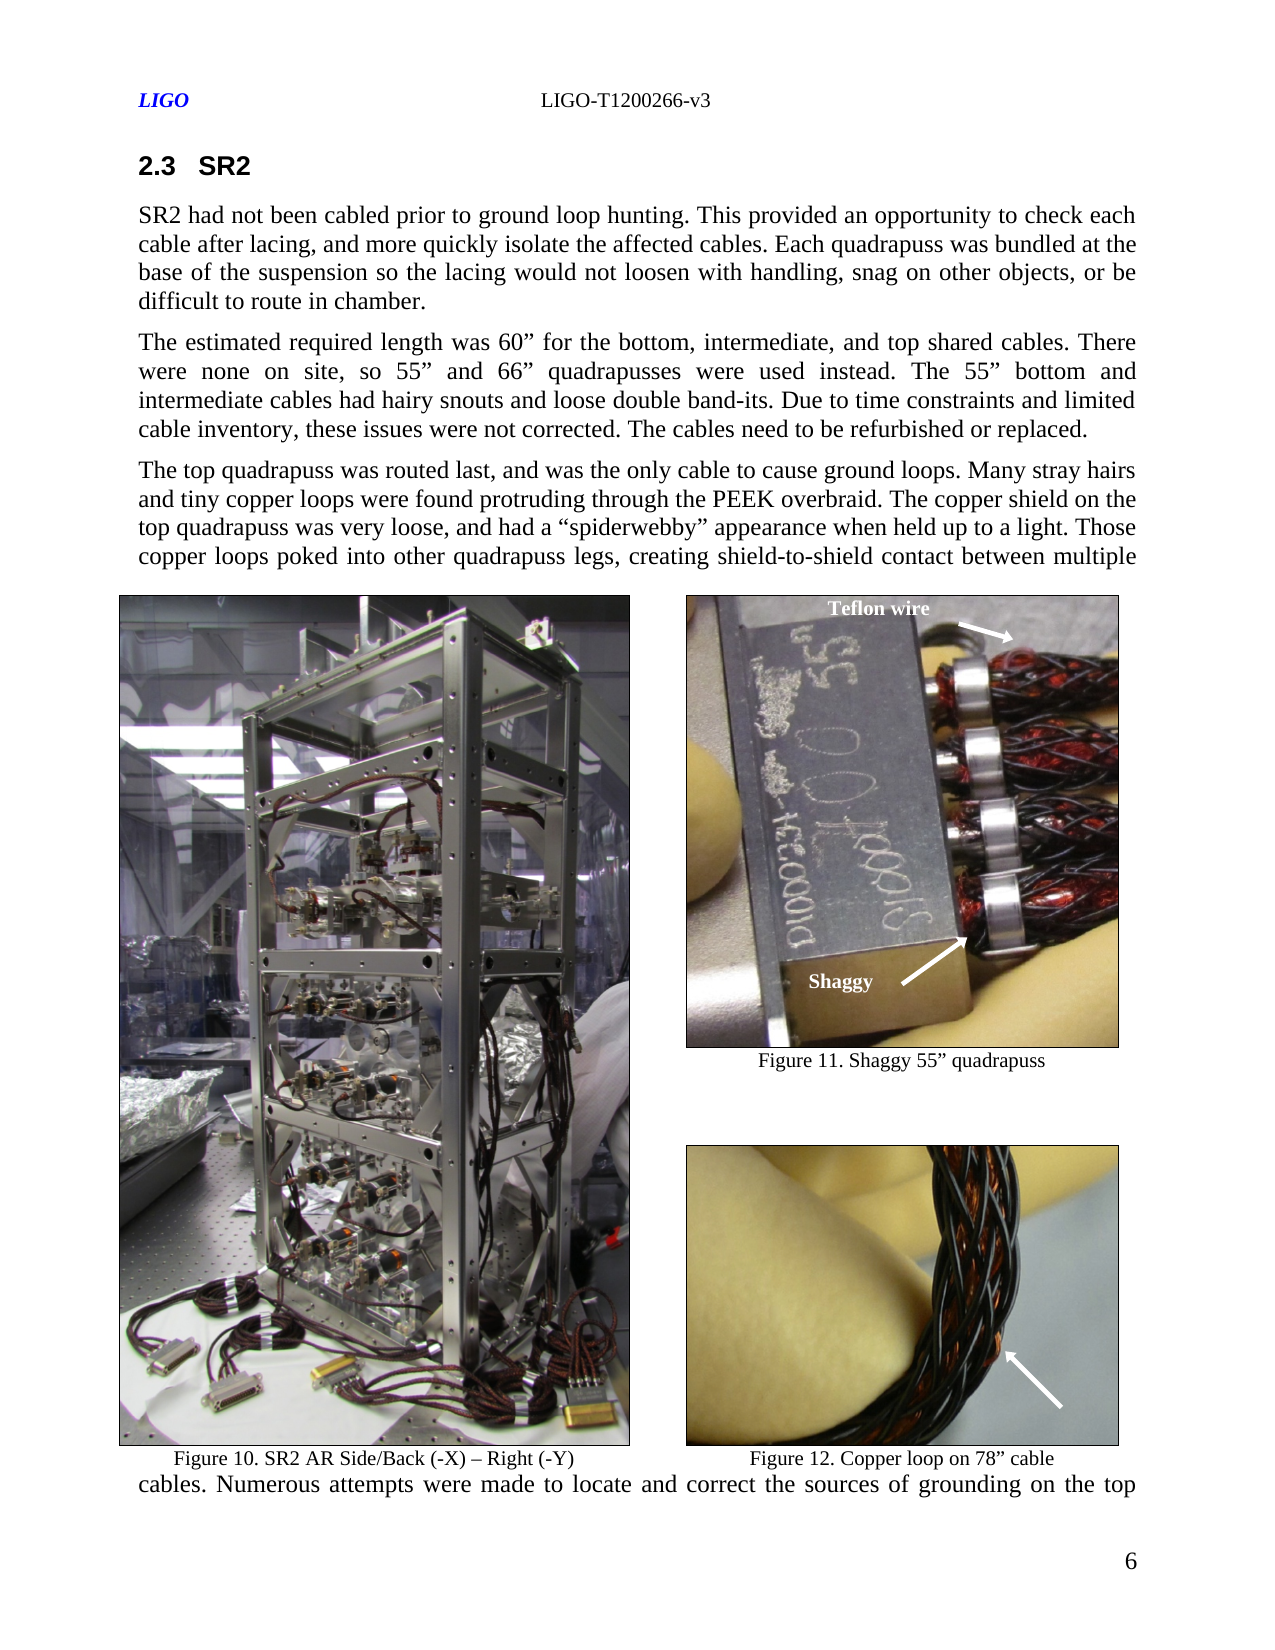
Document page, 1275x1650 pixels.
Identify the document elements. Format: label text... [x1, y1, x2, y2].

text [138, 455, 1137, 1498]
picture [120, 597, 138, 1445]
text SR2 had not been cabled prior to ground loop hunting. This provided an opportunity to check each cable after lacing, and more quickly isolate the affected cables. Each quadrapuss was bundled at the base of the suspension so the lacing would not loosen with handling, snag on other objects, or be difficult to route in chamber. [138, 200, 1137, 315]
subtitle SR2 [138, 150, 1137, 181]
text The estimated required length was 60” for the bottom, intermediate, and top shared cables. There were none on site, so 55” and 66” quadrapusses were used instead. The 55” bottom and intermediate cables had hairy snouts and loose double band-its. Due to time constraints and limited cable inventory, these issues were not corrected. The cables need to be refurbished or replaced. [138, 327, 1137, 442]
